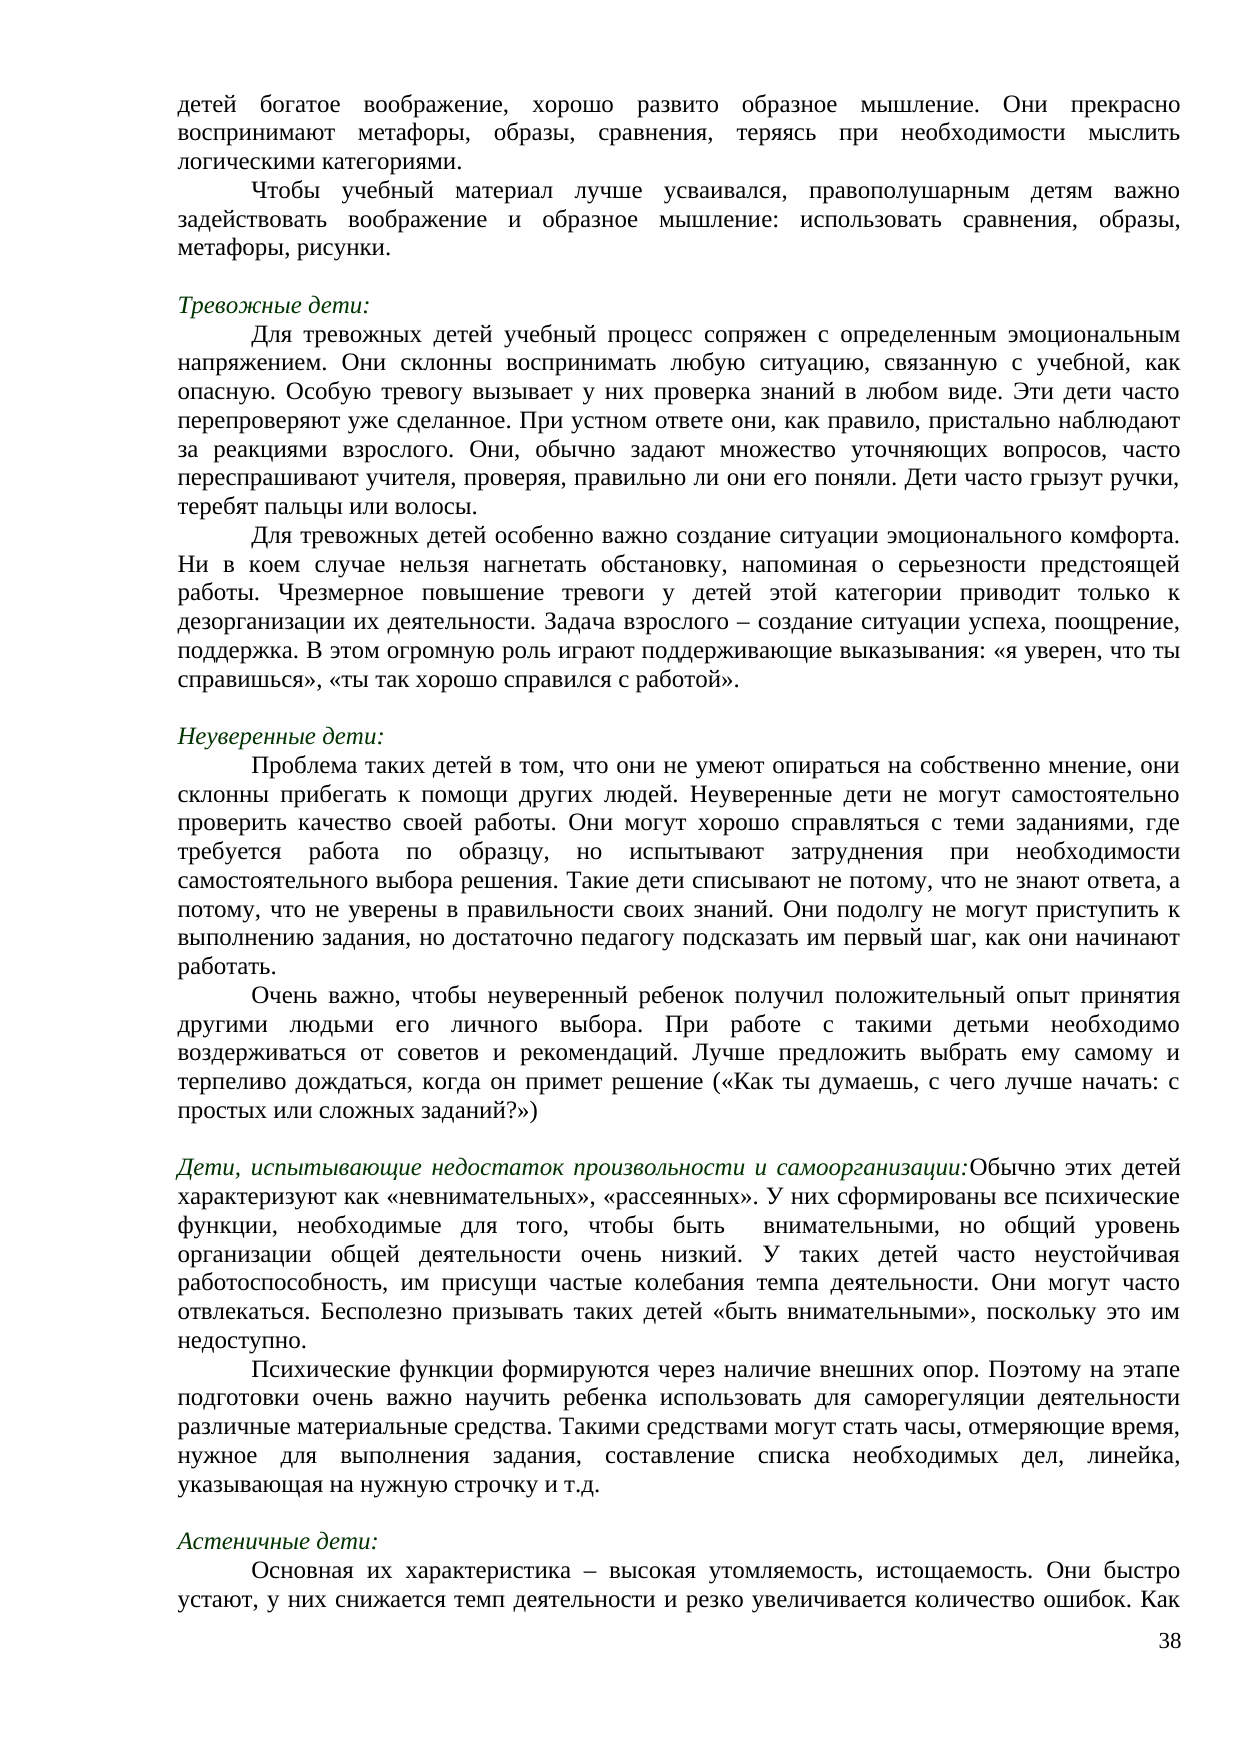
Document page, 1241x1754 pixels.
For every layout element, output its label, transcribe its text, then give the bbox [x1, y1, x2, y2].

text Для тревожных детей учебный процесс сопряжен с определенным эмоциональным напряжением. Они склонны воспринимать любую ситуацию, связанную с учебной, как опасную. Особую тревогу вызывает у них проверка знаний в любом виде. Эти дети часто перепроверяют уже сделанное. При устном ответе они, как правило, пристально наблюдают за реакциями взрослого. Они, обычно задают множество уточняющих вопросов, часто переспрашивают учителя, проверяя, правильно ли они его поняли. Дети часто грызут ручки, теребят пальцы или волосы. [177, 319, 1181, 520]
text Неуверенные дети: [177, 721, 1181, 750]
text Чтобы учебный материал лучше усваивался, правополушарным детям важно задействовать воображение и образное мышление: использовать сравнения, образы, метафоры, рисунки. [177, 175, 1181, 261]
text Очень важно, чтобы неуверенный ребенок получил положительный опыт принятия другими людьми его личного выбора. При работе с такими детьми необходимо воздерживаться от советов и рекомендаций. Лучше предложить выбрать ему самому и терпеливо дождаться, когда он примет решение («Как ты думаешь, с чего лучше начать: с простых или сложных заданий?») [177, 980, 1181, 1124]
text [177, 89, 1181, 175]
text Тревожные дети: [177, 290, 1181, 319]
text Для тревожных детей особенно важно создание ситуации эмоционального комфорта. Ни в коем случае нельзя нагнетать обстановку, напоминая о серьезности предстоящей работы. Чрезмерное повышение тревоги у детей этой категории приводит только к дезорганизации их деятельности. Задача взрослого – создание ситуации успеха, поощрение, поддержка. В этом огромную роль играют поддерживающие выказывания: «я уверен, что ты справишься», «ты так хорошо справился с работой». [177, 520, 1181, 692]
text Дети, испытывающие недостаток произвольности и самоорганизации:Обычно этих детей характеризуют как «невнимательных», «рассеянных». У них сформированы все психические функции, необходимые для того, чтобы быть внимательными, но общий уровень организации общей деятельности очень низкий. У таких детей часто неустойчивая работоспособность, им присущи частые колебания темпа деятельности. Они могут часто отвлекаться. Бесполезно призывать таких детей «быть внимательными», поскольку это им недоступно. [177, 1152, 1181, 1354]
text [177, 1555, 1181, 1612]
text Психические функции формируются через наличие внешних опор. Поэтому на этапе подготовки очень важно научить ребенка использовать для саморегуляции деятельности различные материальные средства. Такими средствами могут стать часы, отмеряющие время, нужное для выполнения задания, составление списка необходимых дел, линейка, указывающая на нужную строчку и т.д. [177, 1354, 1181, 1497]
text Астеничные дети: [177, 1526, 1181, 1555]
text Проблема таких детей в том, что они не умеют опираться на собственно мнение, они склонны прибегать к помощи других людей. Неуверенные дети не могут самостоятельно проверить качество своей работы. Они могут хорошо справляться с теми заданиями, где требуется работа по образцу, но испытывают затруднения при необходимости самостоятельного выбора решения. Такие дети списывают не потому, что не знают ответа, а потому, что не уверены в правильности своих знаний. Они подолгу не могут приступить к выполнению задания, но достаточно педагогу подсказать им первый шаг, как они начинают работать. [177, 750, 1181, 980]
